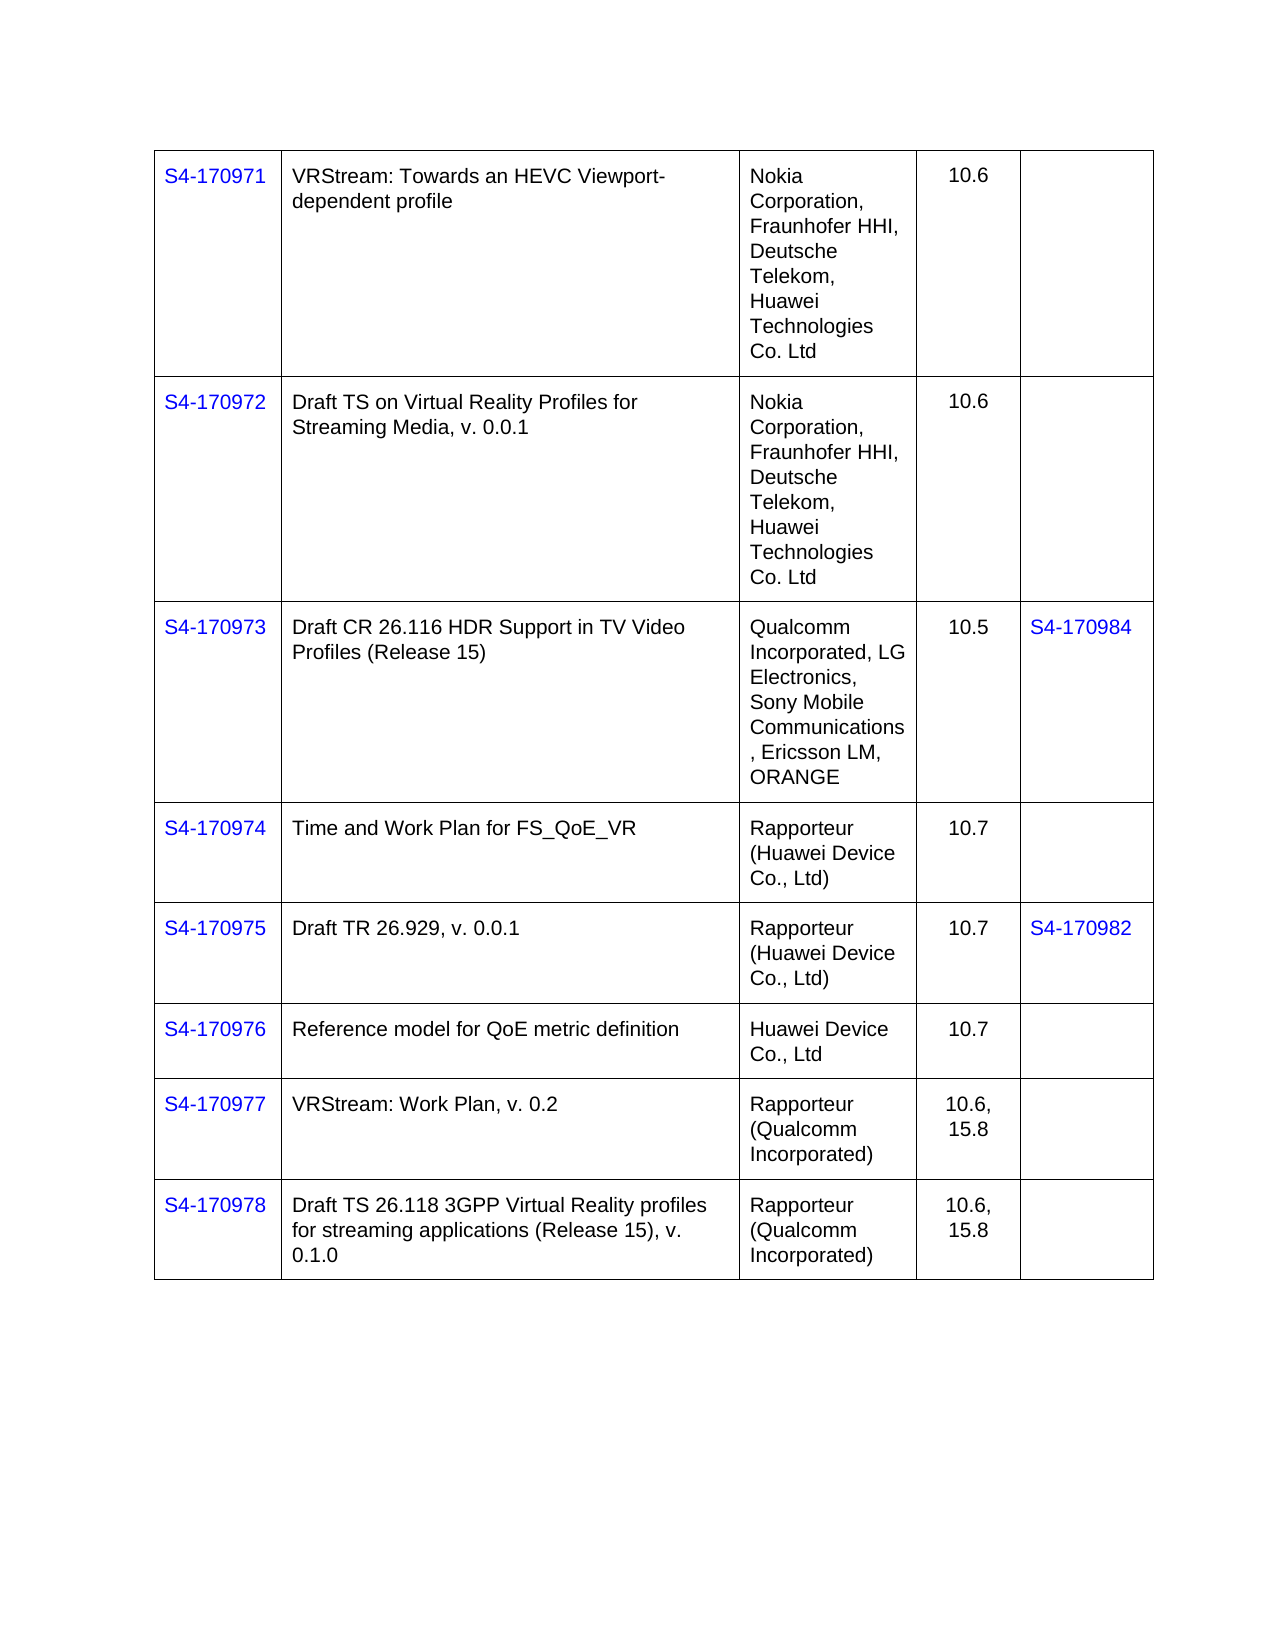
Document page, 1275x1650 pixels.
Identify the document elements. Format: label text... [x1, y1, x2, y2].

table_cell Time and Work Plan for FS_QoE_VR [282, 803, 739, 902]
table_cell Draft CR 26.116 HDR Support in TV Video Profiles (Release 15) [282, 602, 739, 802]
table_cell Nokia Corporation, Fraunhofer HHI, Deutsche Telekom, Huawei Technologies Co. Ltd [740, 377, 916, 601]
table_cell S4-170975 [155, 903, 281, 1003]
table_cell S4-170974 [155, 803, 281, 902]
table_cell [1021, 1079, 1153, 1179]
table_cell Draft TS on Virtual Reality Profiles for Streaming Media, v. 0.0.1 [282, 377, 739, 601]
table_cell S4-170978 [155, 1180, 281, 1279]
table_cell S4-170971 [155, 151, 281, 376]
table_cell VRStream: Work Plan, v. 0.2 [282, 1079, 739, 1179]
table_cell S4-170973 [155, 602, 281, 802]
table_cell Huawei Device Co., Ltd [740, 1004, 916, 1078]
table_cell Rapporteur (Huawei Device Co., Ltd) [740, 803, 916, 902]
table_cell 10.6 [917, 151, 1020, 376]
table_cell Rapporteur (Huawei Device Co., Ltd) [740, 903, 916, 1003]
table_cell Qualcomm Incorporated, LG Electronics, Sony Mobile Communications, Ericsson LM, ORANGE [740, 602, 916, 802]
table_cell Nokia Corporation, Fraunhofer HHI, Deutsche Telekom, Huawei Technologies Co. Ltd [740, 151, 916, 376]
table_cell [1021, 1004, 1153, 1078]
table_cell Rapporteur (Qualcomm Incorporated) [740, 1079, 916, 1179]
table_cell 10.5 [917, 602, 1020, 802]
table_cell S4-170977 [155, 1079, 281, 1179]
table_cell VRStream: Towards an HEVC Viewport-dependent profile [282, 151, 739, 376]
table_cell Draft TS 26.118 3GPP Virtual Reality profiles for streaming applications (Release 15), v. 0.1.0 [282, 1180, 739, 1279]
table_cell 10.6, 15.8 [917, 1079, 1020, 1179]
table_cell S4-170976 [155, 1004, 281, 1078]
table_cell Rapporteur (Qualcomm Incorporated) [740, 1180, 916, 1279]
table_cell S4-170982 [1021, 903, 1153, 1003]
table_cell S4-170984 [1021, 602, 1153, 802]
table_cell [1021, 377, 1153, 601]
table_cell 10.7 [917, 903, 1020, 1003]
table_cell [1021, 803, 1153, 902]
table_cell [1021, 1180, 1153, 1279]
table_cell 10.7 [917, 803, 1020, 902]
table_cell [1021, 151, 1153, 376]
table_cell S4-170972 [155, 377, 281, 601]
table_cell 10.7 [917, 1004, 1020, 1078]
table_cell Reference model for QoE metric definition [282, 1004, 739, 1078]
table_cell 10.6 [917, 377, 1020, 601]
table_cell Draft TR 26.929, v. 0.0.1 [282, 903, 739, 1003]
table_cell 10.6, 15.8 [917, 1180, 1020, 1279]
